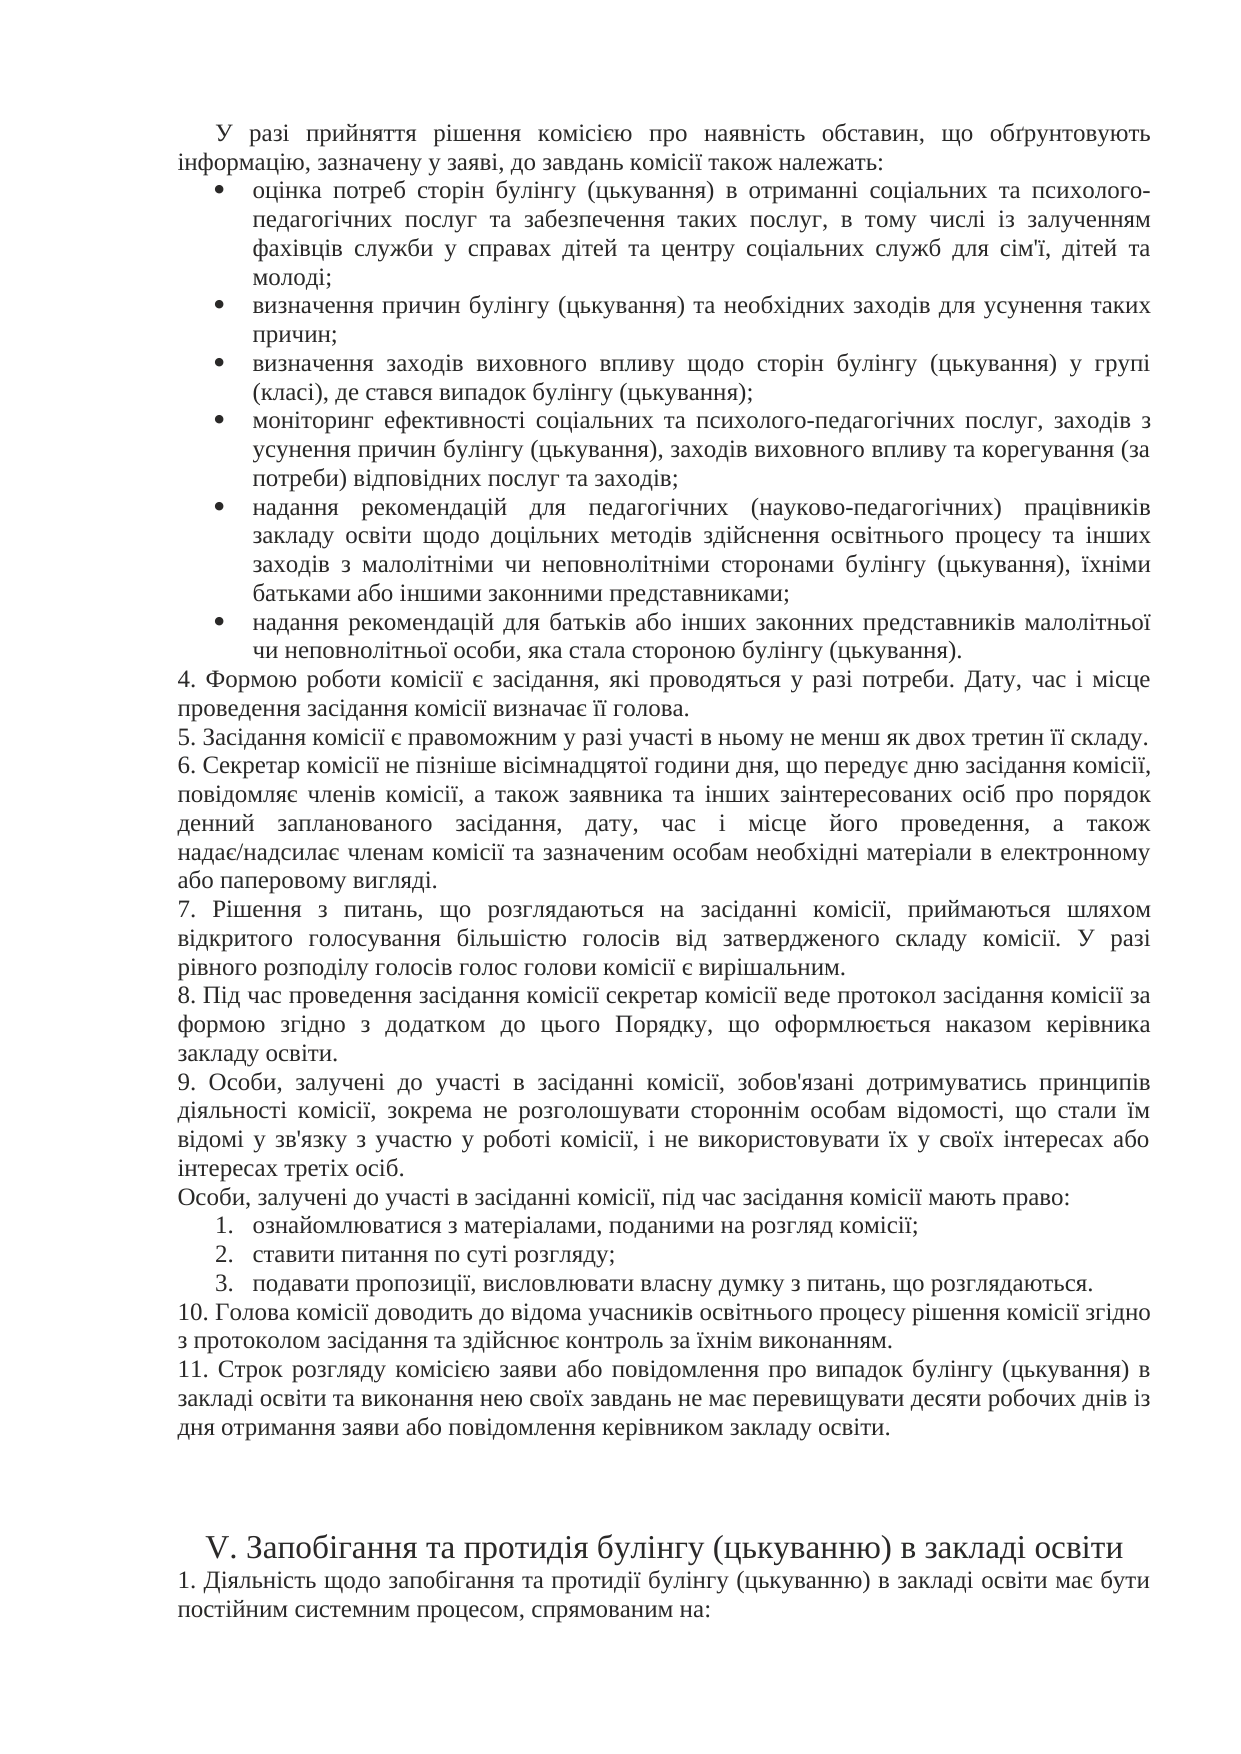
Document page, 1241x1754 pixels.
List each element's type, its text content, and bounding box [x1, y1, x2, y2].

text 11. Строк розгляду комісією заяви або повідомлення про випадок булінгу (цькування) в закладі освіти та виконання нею своїх завдань не має перевищувати десяти робочих днів із дня отримання заяви або повідомлення керівником закладу освіти. [177, 1354, 1152, 1441]
list надання рекомендацій для батьків або інших законних представників малолітньої чи неповнолітньої особи, яка стала стороною булінгу (цькування). [215, 607, 1152, 664]
list ознайомлюватися з матеріалами, поданими на розгляд комісії; [215, 1211, 1152, 1239]
text 7. Рішення з питань, що розглядаються на засіданні комісії, приймаються шляхом відкритого голосування більшістю голосів від затвердженого складу комісії. У разі рівного розподілу голосів голос голови комісії є вирішальним. [177, 894, 1152, 981]
list моніторинг ефективності соціальних та психолого-педагогічних послуг, заходів з усунення причин булінгу (цькування), заходів виховного впливу та корегування (за потреби) відповідних послуг та заходів; [215, 406, 1152, 492]
text Особи, залучені до участі в засіданні комісії, під час засідання комісії мають право: [177, 1182, 1152, 1211]
text 8. Під час проведення засідання комісії секретар комісії веде протокол засідання комісії за формою згідно з додатком до цього Порядку, що оформлюється наказом керівника закладу освіти. [177, 981, 1152, 1067]
list визначення заходів виховного впливу щодо сторін булінгу (цькування) у групі (класі), де стався випадок булінгу (цькування); [215, 348, 1152, 406]
text 5. Засідання комісії є правоможним у разі участі в ньому не менш як двох третин її складу. [177, 722, 1152, 751]
text 6. Секретар комісії не пізніше вісімнадцятої години дня, що передує дню засідання комісії, повідомляє членів комісії, а також заявника та інших заінтересованих осіб про порядок денний запланованого засідання, дату, час і місце його проведення, а також надає/надсилає членам комісії та зазначеним особам необхідні матеріали в електронному або паперовому вигляді. [177, 751, 1152, 894]
list визначення причин булінгу (цькування) та необхідних заходів для усунення таких причин; [215, 291, 1152, 348]
text У разі прийняття рішення комісією про наявність обставин, що обґрунтовують інформацію, зазначену у заяві, до завдань комісії також належать: [177, 118, 1152, 176]
text 10. Голова комісії доводить до відома учасників освітнього процесу рішення комісії згідно з протоколом засідання та здійснює контроль за їхнім виконанням. [177, 1297, 1152, 1354]
text 9. Особи, залучені до участі в засіданні комісії, зобов'язані дотримуватись принципів діяльності комісії, зокрема не розголошувати стороннім особам відомості, що стали їм відомі у зв'язку з участю у роботі комісії, і не використовувати їх у своїх інтересах або інтересах третіх осіб. [177, 1067, 1152, 1182]
text V. Запобігання та протидія булінгу (цькуванню) в закладі освіти [177, 1527, 1152, 1565]
list ставити питання по суті розгляду; [215, 1239, 1152, 1268]
list оцінка потреб сторін булінгу (цькування) в отриманні соціальних та психолого-педагогічних послуг та забезпечення таких послуг, в тому числі із залученням фахівців служби у справах дітей та центру соціальних служб для сім'ї, дітей та молоді; [215, 176, 1152, 291]
text 1. Діяльність щодо запобігання та протидії булінгу (цькуванню) в закладі освіти має бути постійним системним процесом, спрямованим на: [177, 1565, 1152, 1623]
text 4. Формою роботи комісії є засідання, які проводяться у разі потреби. Дату, час і місце проведення засідання комісії визначає її голова. [177, 664, 1152, 722]
list подавати пропозиції, висловлювати власну думку з питань, що розглядаються. [215, 1268, 1152, 1297]
list надання рекомендацій для педагогічних (науково-педагогічних) працівників закладу освіти щодо доцільних методів здійснення освітнього процесу та інших заходів з малолітніми чи неповнолітніми сторонами булінгу (цькування), їхніми батьками або іншими законними представниками; [215, 492, 1152, 607]
